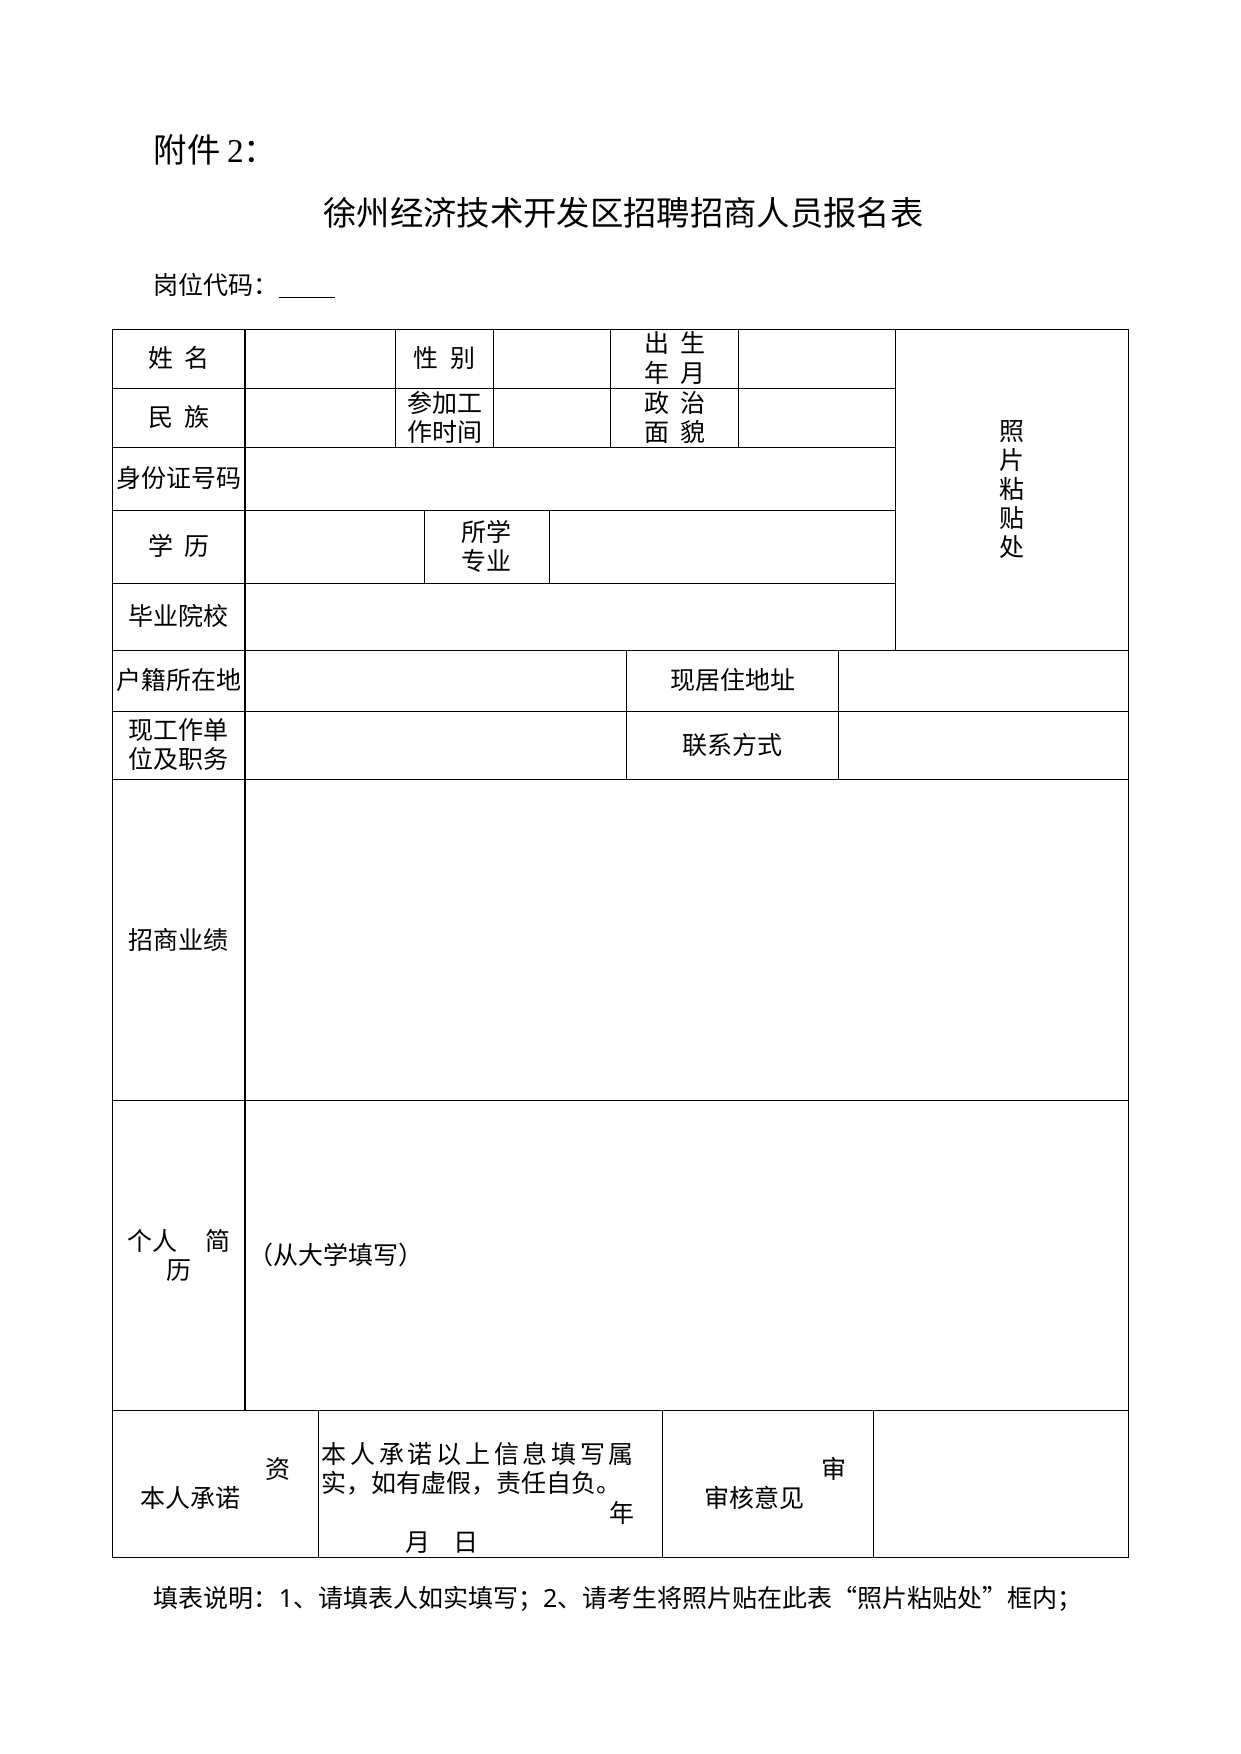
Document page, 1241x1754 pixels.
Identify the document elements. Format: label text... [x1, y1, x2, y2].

table_cell [550, 511, 895, 583]
table_cell [839, 651, 1128, 711]
table_cell [494, 389, 610, 447]
table_cell [246, 389, 395, 447]
table_header [494, 330, 610, 388]
table_header [246, 330, 395, 388]
table_cell [246, 584, 895, 650]
table_cell 学 历 [113, 511, 244, 583]
table_header [739, 330, 895, 388]
table_cell [874, 1411, 1128, 1557]
table_cell 参加工作时间 [396, 389, 493, 447]
table_header 出 生 年 月 [611, 330, 738, 388]
table_cell 本人承诺以上信息填写属实，如有虚假，责任自负。 年 月 日 [319, 1411, 662, 1557]
text 岗位代码： 。 [153, 254, 1093, 304]
text 徐州经济技术开发区招聘招商人员报名表 [153, 192, 1093, 234]
table_cell 户籍所在地 [113, 651, 244, 711]
table_cell 招商业绩 [113, 780, 244, 1100]
table_cell [246, 651, 626, 711]
table_cell 所学 专业 [425, 511, 549, 583]
table_cell 现居住地址 [627, 651, 838, 711]
table_cell [246, 511, 424, 583]
table_cell 身份证号码 [113, 448, 244, 510]
table_cell [739, 389, 895, 447]
table_cell [246, 780, 1128, 1100]
table_cell 个人 简历 [113, 1101, 244, 1410]
table_cell （从大学填写） [246, 1101, 1128, 1410]
table_header 姓 名 [113, 330, 244, 388]
table_header 照 片 粘 贴 处 [896, 330, 1128, 650]
table_cell [839, 712, 1128, 779]
table_cell 资本人承诺 [113, 1411, 318, 1557]
table_cell 联系方式 [627, 712, 838, 779]
table_cell 审 审核意见 [663, 1411, 873, 1557]
table_cell 政 治 面 貌 [611, 389, 738, 447]
table_cell 现工作单 位及职务 [113, 712, 244, 779]
table_cell 毕业院校 [113, 584, 244, 650]
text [153, 1558, 1093, 1615]
table_cell 民 族 [113, 389, 244, 447]
table_cell [246, 448, 895, 510]
table_header 性 别 [396, 330, 493, 388]
text 附件2： [153, 129, 1093, 171]
table_cell [246, 712, 626, 779]
